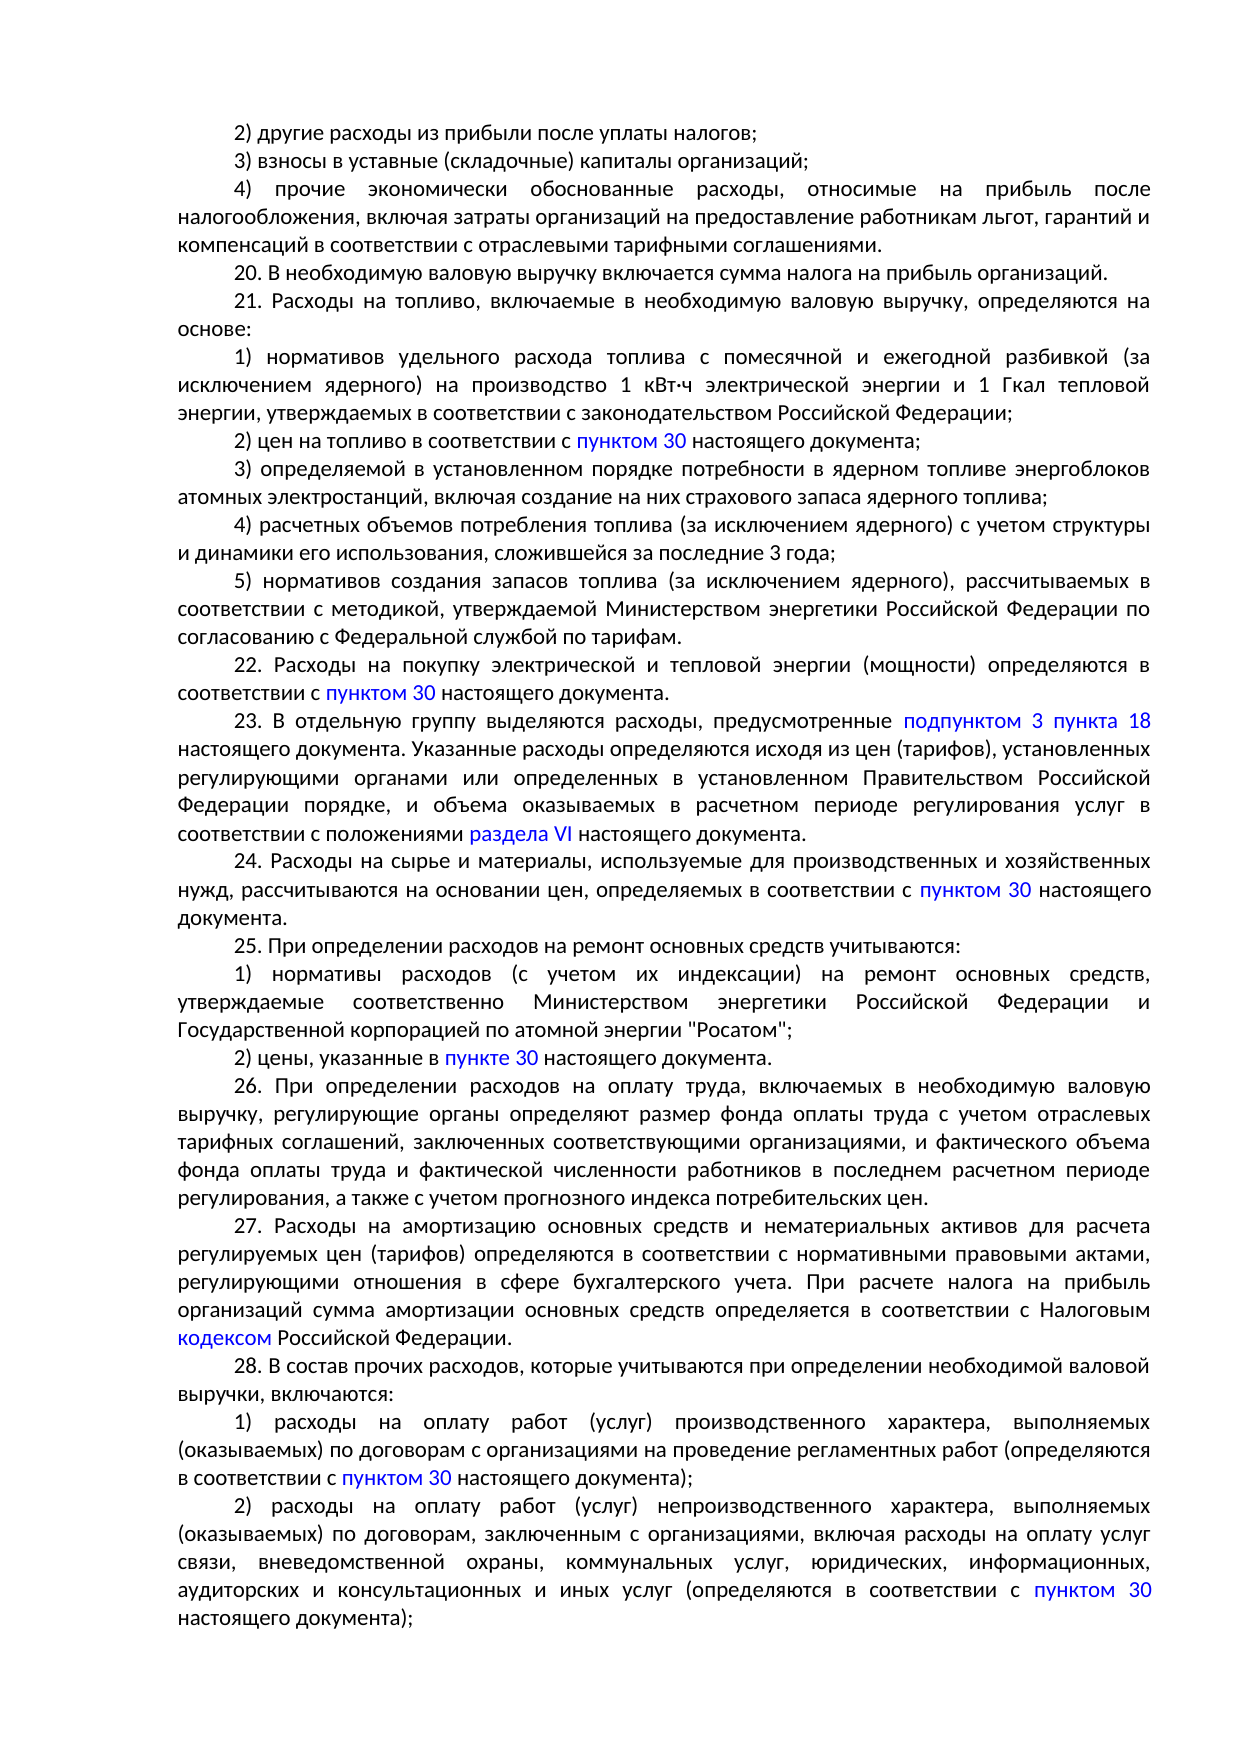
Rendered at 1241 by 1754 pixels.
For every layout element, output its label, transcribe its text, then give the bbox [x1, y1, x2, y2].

text 20. В необходимую валовую выручку включается сумма налога на прибыль организаций. [177, 258, 1152, 286]
text 27. Расходы на амортизацию основных средств и нематериальных активов для расчета регулируемых цен (тарифов) определяются в соответствии с нормативными правовыми актами, регулирующими отношения в сфере бухгалтерского учета. При расчете налога на прибыль организаций сумма амортизации основных средств определяется в соответствии с Налоговым кодексом Российской Федерации. [177, 1211, 1152, 1351]
text 26. При определении расходов на оплату труда, включаемых в необходимую валовую выручку, регулирующие органы определяют размер фонда оплаты труда с учетом отраслевых тарифных соглашений, заключенных соответствующими организациями, и фактического объема фонда оплаты труда и фактической численности работников в последнем расчетном периоде регулирования, а также с учетом прогнозного индекса потребительских цен. [177, 1071, 1152, 1211]
text 1) нормативы расходов (с учетом их индексации) на ремонт основных средств, утверждаемые соответственно Министерством энергетики Российской Федерации и Государственной корпорацией по атомной энергии "Росатом"; [177, 959, 1152, 1043]
text 25. При определении расходов на ремонт основных средств учитываются: [177, 931, 1152, 959]
text 24. Расходы на сырье и материалы, используемые для производственных и хозяйственных нужд, рассчитываются на основании цен, определяемых в соответствии с пунктом 30 настоящего документа. [177, 847, 1152, 931]
text 4) прочие экономически обоснованные расходы, относимые на прибыль после налогообложения, включая затраты организаций на предоставление работникам льгот, гарантий и компенсаций в соответствии с отраслевыми тарифными соглашениями. [177, 174, 1152, 258]
text 21. Расходы на топливо, включаемые в необходимую валовую выручку, определяются на основе: [177, 286, 1152, 342]
text 2) расходы на оплату работ (услуг) непроизводственного характера, выполняемых (оказываемых) по договорам, заключенным с организациями, включая расходы на оплату услуг связи, вневедомственной охраны, коммунальных услуг, юридических, информационных, аудиторских и консультационных и иных услуг (определяются в соответствии с пунктом 30 настоящего документа); [177, 1491, 1152, 1631]
text 3) определяемой в установленном порядке потребности в ядерном топливе энергоблоков атомных электростанций, включая создание на них страхового запаса ядерного топлива; [177, 454, 1152, 510]
text 1) нормативов удельного расхода топлива с помесячной и ежегодной разбивкой (за исключением ядерного) на производство 1 кВт·ч электрической энергии и 1 Гкал тепловой энергии, утверждаемых в соответствии с законодательством Российской Федерации; [177, 342, 1152, 426]
text 2) цен на топливо в соответствии с пунктом 30 настоящего документа; [177, 426, 1152, 454]
text 2) другие расходы из прибыли после уплаты налогов; [177, 118, 1152, 146]
text 3) взносы в уставные (складочные) капиталы организаций; [177, 146, 1152, 174]
text 28. В состав прочих расходов, которые учитываются при определении необходимой валовой выручки, включаются: [177, 1351, 1152, 1407]
text 22. Расходы на покупку электрической и тепловой энергии (мощности) определяются в соответствии с пунктом 30 настоящего документа. [177, 651, 1152, 707]
text 4) расчетных объемов потребления топлива (за исключением ядерного) с учетом структуры и динамики его использования, сложившейся за последние 3 года; [177, 510, 1152, 566]
text 1) расходы на оплату работ (услуг) производственного характера, выполняемых (оказываемых) по договорам с организациями на проведение регламентных работ (определяются в соответствии с пунктом 30 настоящего документа); [177, 1407, 1152, 1491]
text 5) нормативов создания запасов топлива (за исключением ядерного), рассчитываемых в соответствии с методикой, утверждаемой Министерством энергетики Российской Федерации по согласованию с Федеральной службой по тарифам. [177, 566, 1152, 651]
text 2) цены, указанные в пункте 30 настоящего документа. [177, 1043, 1152, 1071]
text 23. В отдельную группу выделяются расходы, предусмотренные подпунктом 3 пункта 18 настоящего документа. Указанные расходы определяются исходя из цен (тарифов), установленных регулирующими органами или определенных в установленном Правительством Российской Федерации порядке, и объема оказываемых в расчетном периоде регулирования услуг в соответствии с положениями раздела VI настоящего документа. [177, 707, 1152, 847]
